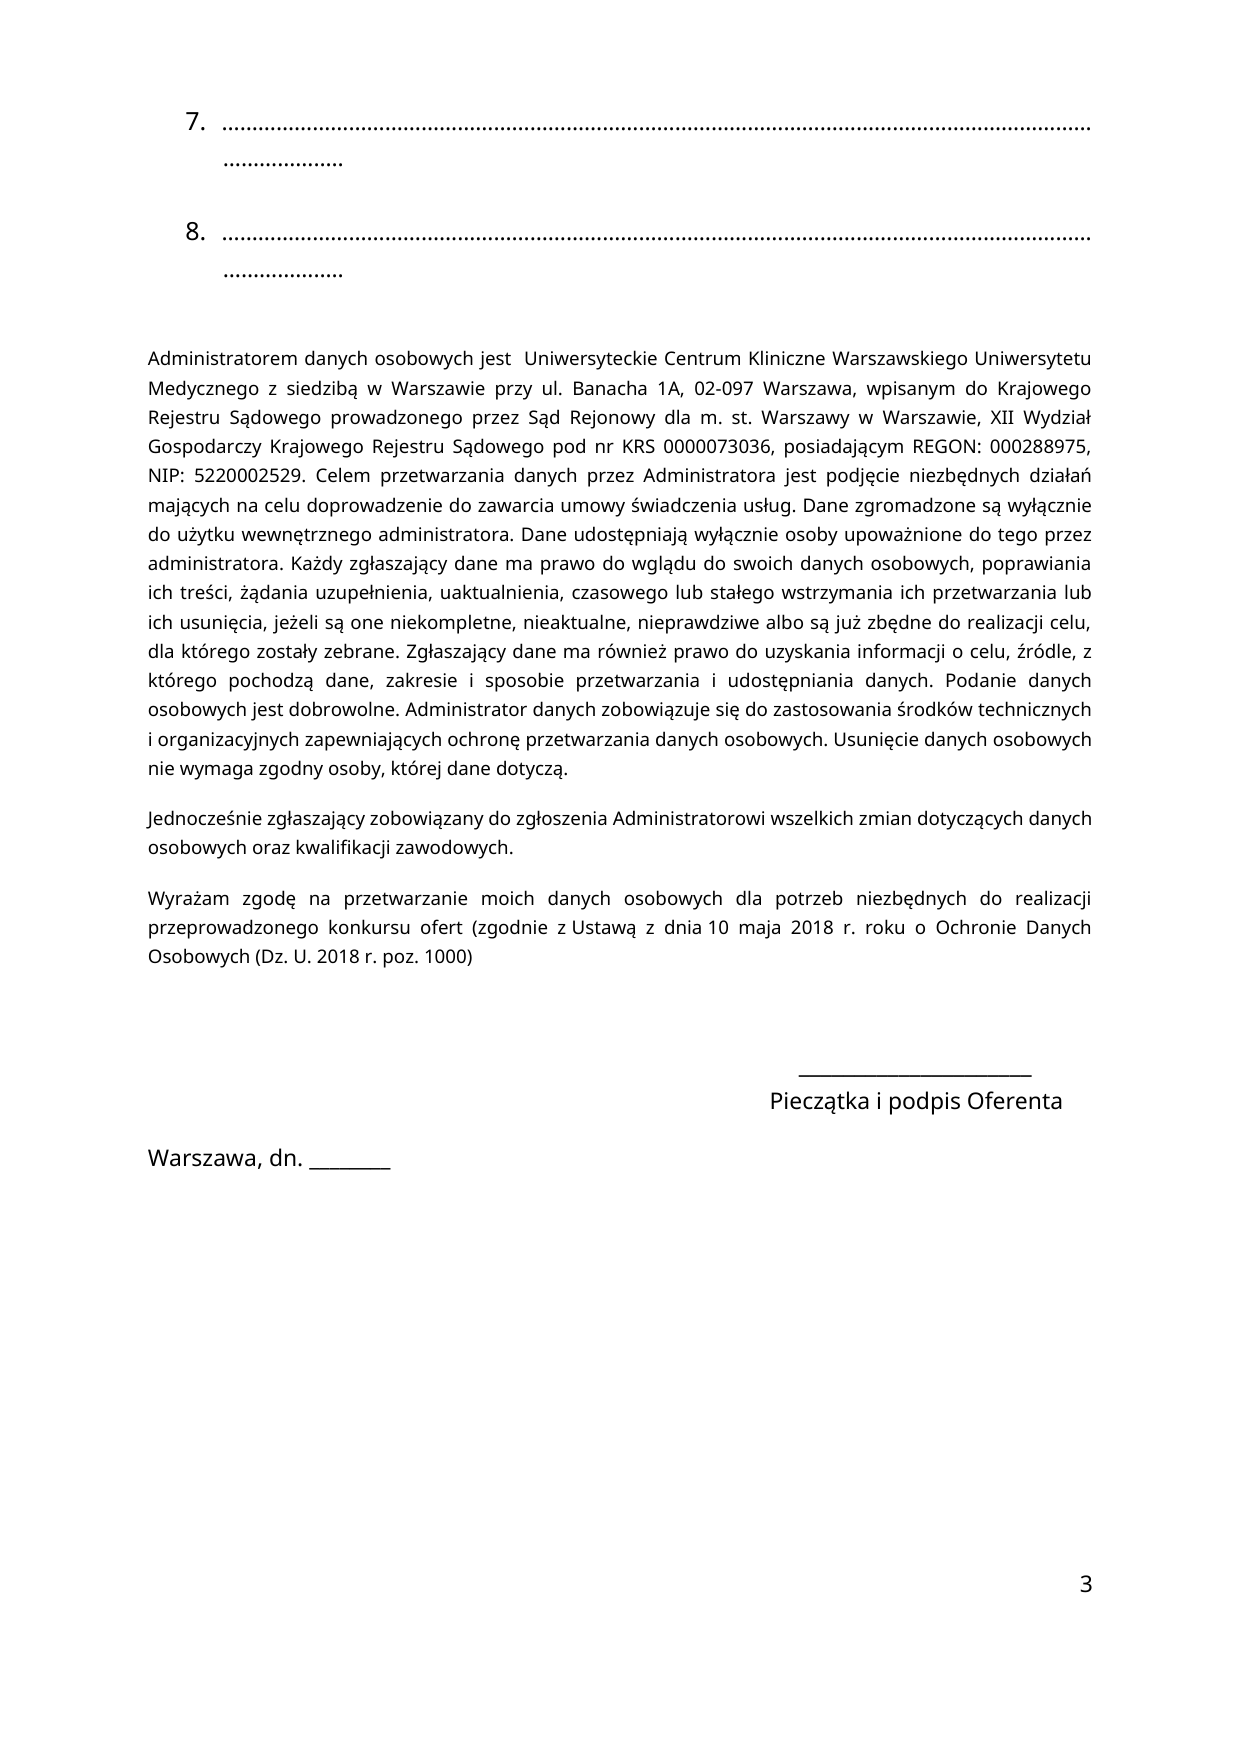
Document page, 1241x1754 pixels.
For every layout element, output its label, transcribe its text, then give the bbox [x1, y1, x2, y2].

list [185, 103, 1093, 173]
text _____________________ Pieczątka i podpis Oferenta [148, 1046, 1063, 1116]
text Wyrażam zgodę na przetwarzanie moich danych osobowych dla potrzeb niezbędnych do realizacji przeprowadzonego konkursu ofert (zgodnie z Ustawą z dnia 10 maja 2018 r. roku o Ochronie Danych Osobowych (Dz. U. 2018 r. poz. 1000) [148, 885, 1093, 969]
text Jednocześnie zgłaszający zobowiązany do zgłoszenia Administratorowi wszelkich zmian dotyczących danych osobowych oraz kwalifikacji zawodowych. [148, 805, 1093, 860]
text Warszawa, dn. ________ [148, 1142, 1063, 1173]
text Administratorem danych osobowych jest Uniwersyteckie Centrum Kliniczne Warszawskiego Uniwersytetu Medycznego z siedzibą w Warszawie przy ul. Banacha 1A, 02-097 Warszawa, wpisanym do Krajowego Rejestru Sądowego prowadzonego przez Sąd Rejonowy dla m. st. Warszawy w Warszawie, XII Wydział Gospodarczy Krajowego Rejestru Sądowego pod nr KRS 0000073036, posiadającym REGON: 000288975, NIP: 5220002529. Celem przetwarzania danych przez Administratora jest podjęcie niezbędnych działań mających na celu doprowadzenie do zawarcia umowy świadczenia usług. Dane zgromadzone są wyłącznie do użytku wewnętrznego administratora. Dane udostępniają wyłącznie osoby upoważnione do tego przez administratora. Każdy zgłaszający dane ma prawo do wglądu do swoich danych osobowych, poprawiania ich treści, żądania uzupełnienia, uaktualnienia, czasowego lub stałego wstrzymania ich przetwarzania lub ich usunięcia, jeżeli są one niekompletne, nieaktualne, nieprawdziwe albo są już zbędne do realizacji celu, dla którego zostały zebrane. Zgłaszający dane ma również prawo do uzyskania informacji o celu, źródle, z którego pochodzą dane, zakresie i sposobie przetwarzania i udostępniania danych. Podanie danych osobowych jest dobrowolne. Administrator danych zobowiązuje się do zastosowania środków technicznych i organizacyjnych zapewniających ochronę przetwarzania danych osobowych. Usunięcie danych osobowych nie wymaga zgodny osoby, której dane dotyczą. [148, 346, 1093, 781]
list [185, 214, 1093, 284]
